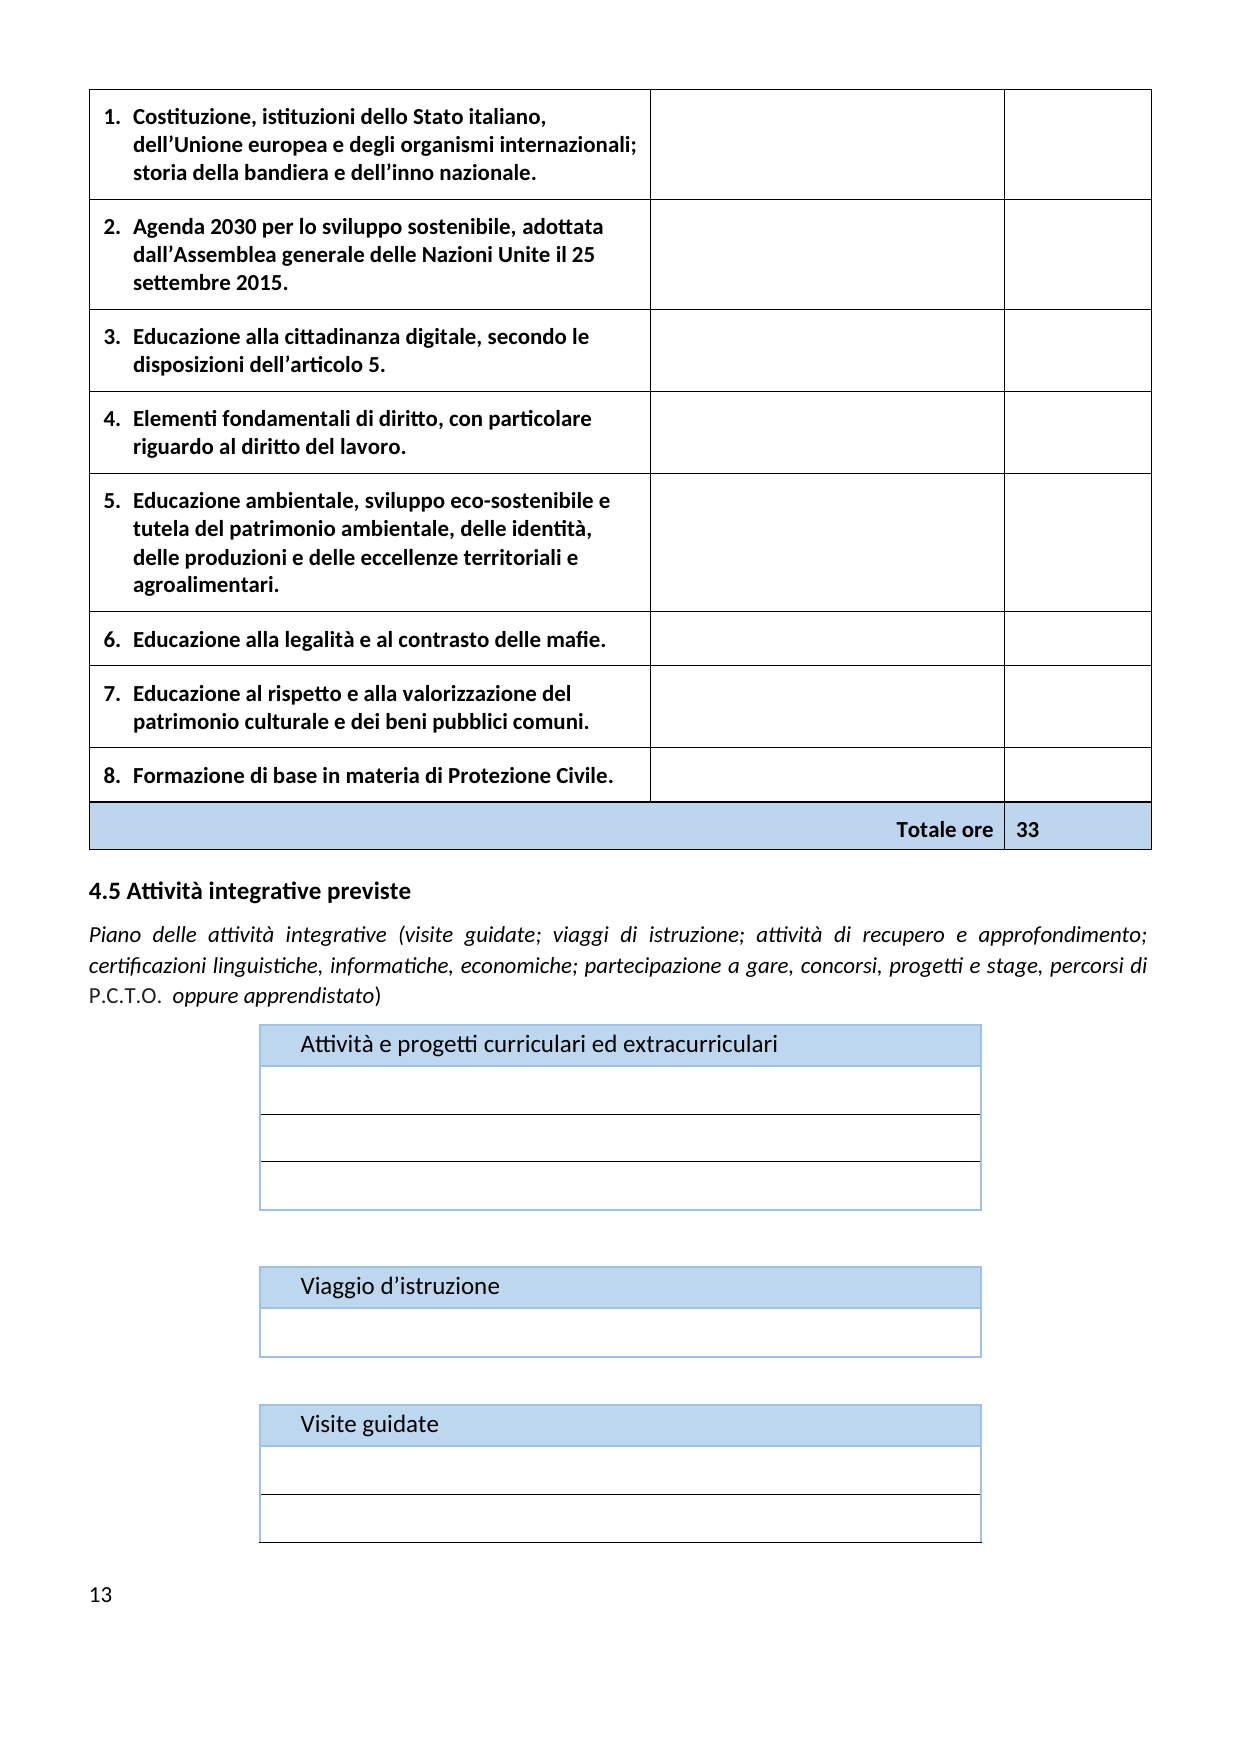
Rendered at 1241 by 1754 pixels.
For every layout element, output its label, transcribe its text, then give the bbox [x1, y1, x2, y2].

table_cell [651, 200, 1004, 309]
table_cell [261, 1162, 980, 1208]
table_cell [651, 310, 1004, 391]
table_header Attività e progetti curriculari ed extracurriculari [261, 1026, 980, 1065]
table_cell [651, 748, 1004, 801]
text Piano delle attività integrative (visite guidate; viaggi di istruzione; attività di recupero e approfondimento; certificazioni linguistiche, informatiche, economiche; partecipazione a gare, concorsi, progetti e stage, percorsi di P.C.T.O. oppure apprendistato) [89, 921, 1152, 1009]
table_header Visite guidate [261, 1406, 980, 1445]
table_cell [261, 1447, 980, 1494]
table_cell [1005, 612, 1151, 665]
table_cell Costituzione, istituzioni dello Stato italiano, dell’Unione europea e degli organismi internazionali; storia della bandiera e dell’inno nazionale. [90, 90, 650, 199]
table_cell Totale ore [90, 803, 1004, 849]
table_cell [1005, 666, 1151, 747]
table_header Viaggio d’istruzione [261, 1268, 980, 1307]
table_cell Formazione di base in materia di Protezione Civile. [90, 748, 650, 801]
table_cell Elementi fondamentali di diritto, con particolare riguardo al diritto del lavoro. [90, 392, 650, 473]
table_cell [651, 612, 1004, 665]
table_cell [1005, 748, 1151, 801]
table_cell Agenda 2030 per lo sviluppo sostenibile, adottata dall’Assemblea generale delle Nazioni Unite il 25 settembre 2015. [90, 200, 650, 309]
table_cell [651, 474, 1004, 611]
table_cell [261, 1115, 980, 1161]
table_cell [261, 1309, 980, 1356]
table_cell [1005, 392, 1151, 473]
table_cell [651, 392, 1004, 473]
table_cell [651, 666, 1004, 747]
table_cell Educazione alla cittadinanza digitale, secondo le disposizioni dell’articolo 5. [90, 310, 650, 391]
table_cell [1005, 90, 1151, 199]
text 4.5 Attività integrative previste [89, 875, 1152, 906]
table_cell Educazione al rispetto e alla valorizzazione del patrimonio culturale e dei beni pubblici comuni. [90, 666, 650, 747]
table_cell [261, 1067, 980, 1114]
table_cell [1005, 200, 1151, 309]
table_cell 33 [1005, 803, 1151, 849]
table_cell Educazione alla legalità e al contrasto delle mafie. [90, 612, 650, 665]
table_cell [1005, 310, 1151, 391]
table_cell [651, 90, 1004, 199]
table_cell [261, 1495, 980, 1541]
table_cell Educazione ambientale, sviluppo eco-sostenibile e tutela del patrimonio ambientale, delle identità, delle produzioni e delle eccellenze territoriali e agroalimentari. [90, 474, 650, 611]
table_cell [1005, 474, 1151, 611]
